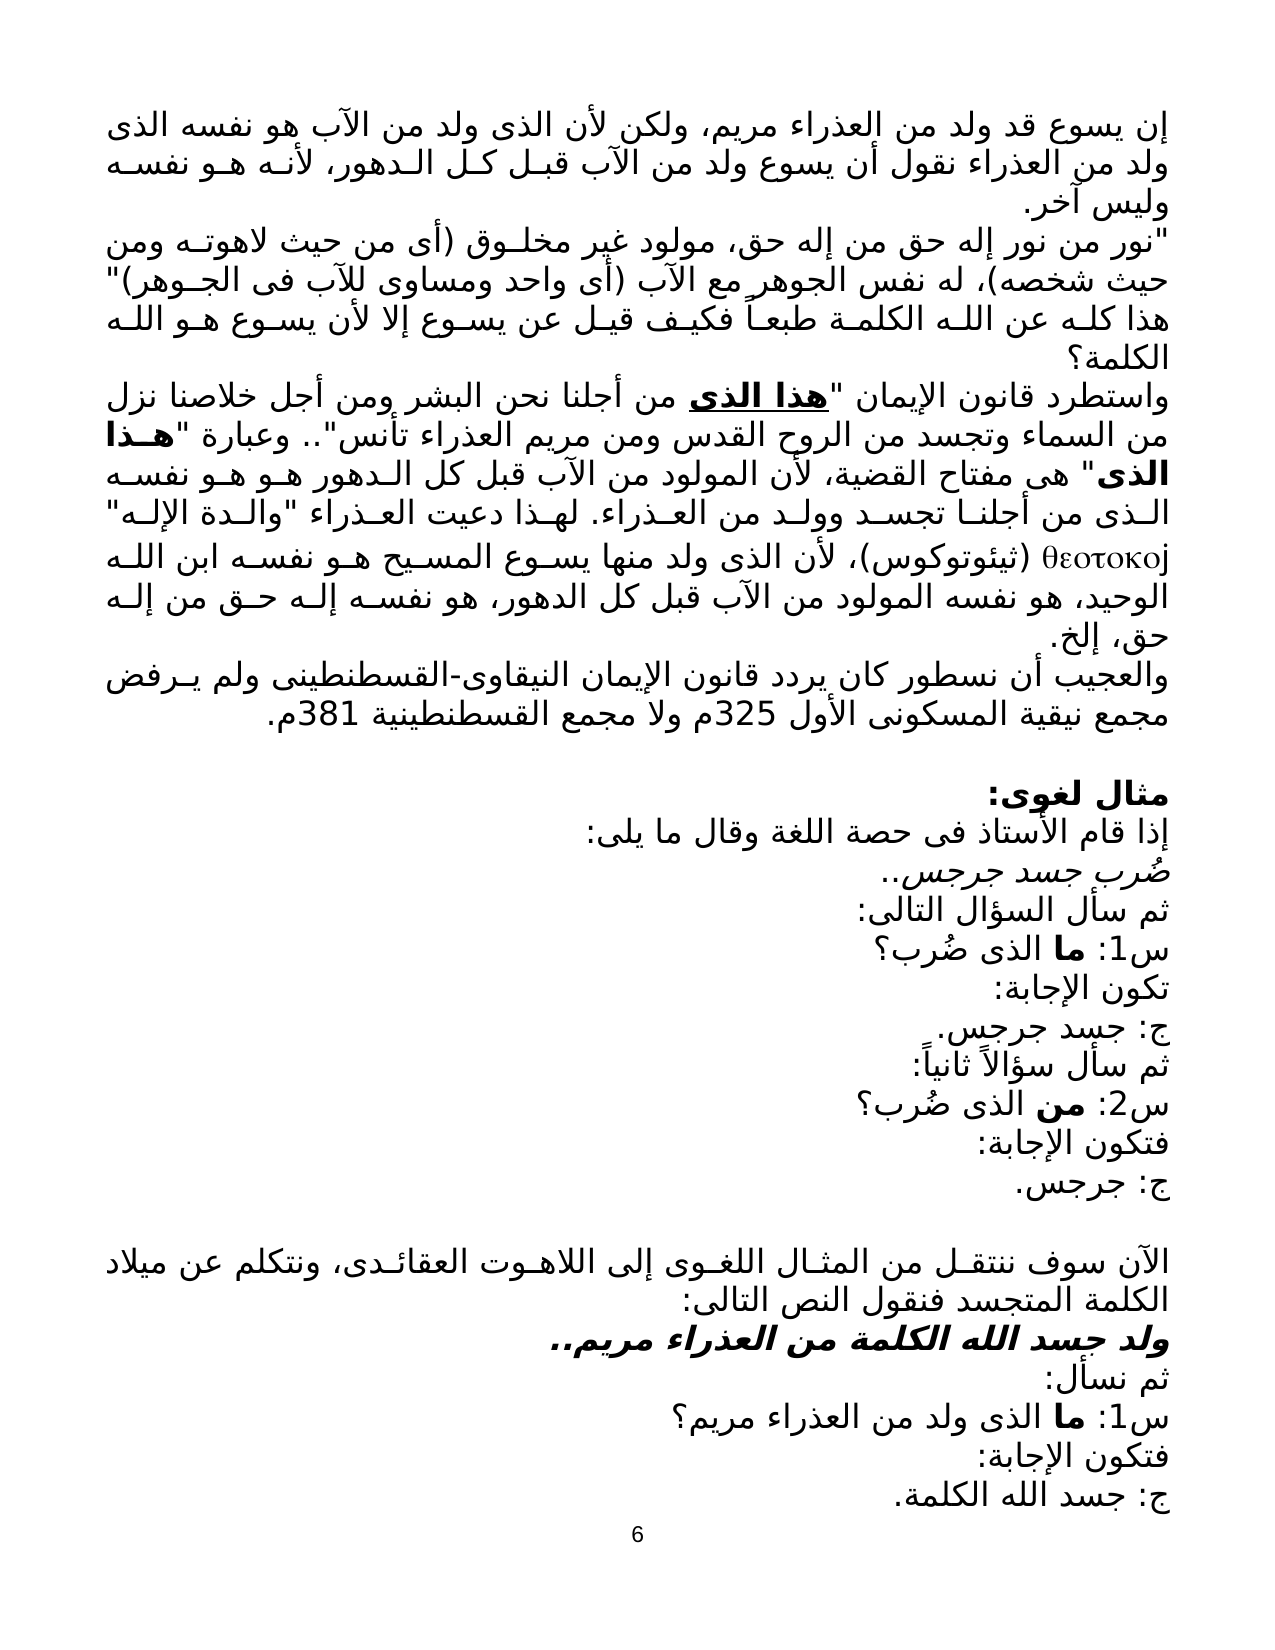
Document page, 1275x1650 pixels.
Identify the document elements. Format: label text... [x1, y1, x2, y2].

text ثم نسأل: [105, 1359, 1170, 1397]
text إن يسوع قد ولد من العذراء مريم، ولكن لأن الذى ولد من الآب هو نفسه الذى ولد من العذراء نقول أن يسوع ولد من الآب قبل كل الدهور، لأنه هو نفسه وليس آخر. [105, 105, 1170, 222]
text س2: من الذى ضُرب؟ [105, 1085, 1170, 1124]
text الآن سوف ننتقل من المثال اللغوى إلى اللاهوت العقائدى، ونتكلم عن ميلاد الكلمة المتجسد فنقول النص التالى: [105, 1242, 1170, 1320]
text مثال لغوى: [105, 774, 1170, 813]
text ثم سأل سؤالاً ثانياً: [105, 1046, 1170, 1085]
text ضُرب جسد جرجس.. [105, 852, 1170, 891]
text ولد جسد الله الكلمة من العذراء مريم.. [105, 1320, 1170, 1359]
text ج: جسد الله الكلمة. [105, 1475, 1170, 1514]
text ج: جرجس. [105, 1162, 1170, 1201]
text فتكون الإجابة: [105, 1436, 1170, 1475]
text فتكون الإجابة: [105, 1124, 1170, 1162]
text ثم سأل السؤال التالى: [105, 891, 1170, 929]
text تكون الإجابة: [105, 968, 1170, 1007]
text واستطرد قانون الإيمان "هذا الذى من أجلنا نحن البشر ومن أجل خلاصنا نزل من السماء وتجسد من الروح القدس ومن مريم العذراء تأنس".. وعبارة "هذا الذى" هى مفتاح القضية، لأن المولود من الآب قبل كل الدهور هو هو نفسه الذى من أجلنا تجسد وولد من العذراء. لهذا دعيت العذراء "والدة الإله" j (ثيئوتوكوس)، لأن الذى ولد منها يسوع المسيح هو نفسه ابن الله الوحيد، هو نفسه المولود من الآب قبل كل الدهور، هو نفسه إله حق من إله حق، إلخ. [105, 377, 1170, 656]
text س1: ما الذى ولد من العذراء مريم؟ [105, 1397, 1170, 1436]
text والعجيب أن نسطور كان يردد قانون الإيمان النيقاوى-القسطنطينى ولم يرفض مجمع نيقية المسكونى الأول 325م ولا مجمع القسطنطينية 381م. [105, 656, 1170, 733]
text ج: جسد جرجس. [105, 1007, 1170, 1046]
text إذا قام الأستاذ فى حصة اللغة وقال ما يلى: [105, 813, 1170, 852]
text س1: ما الذى ضُرب؟ [105, 929, 1170, 968]
text "نور من نور إله حق من إله حق، مولود غير مخلوق (أى من حيث لاهوته ومن حيث شخصه)، له نفس الجوهر مع الآب (أى واحد ومساوى للآب فى الجوهر)" هذا كله عن الله الكلمة طبعاً فكيف قيل عن يسوع إلا لأن يسوع هو الله الكلمة؟ [105, 222, 1170, 377]
